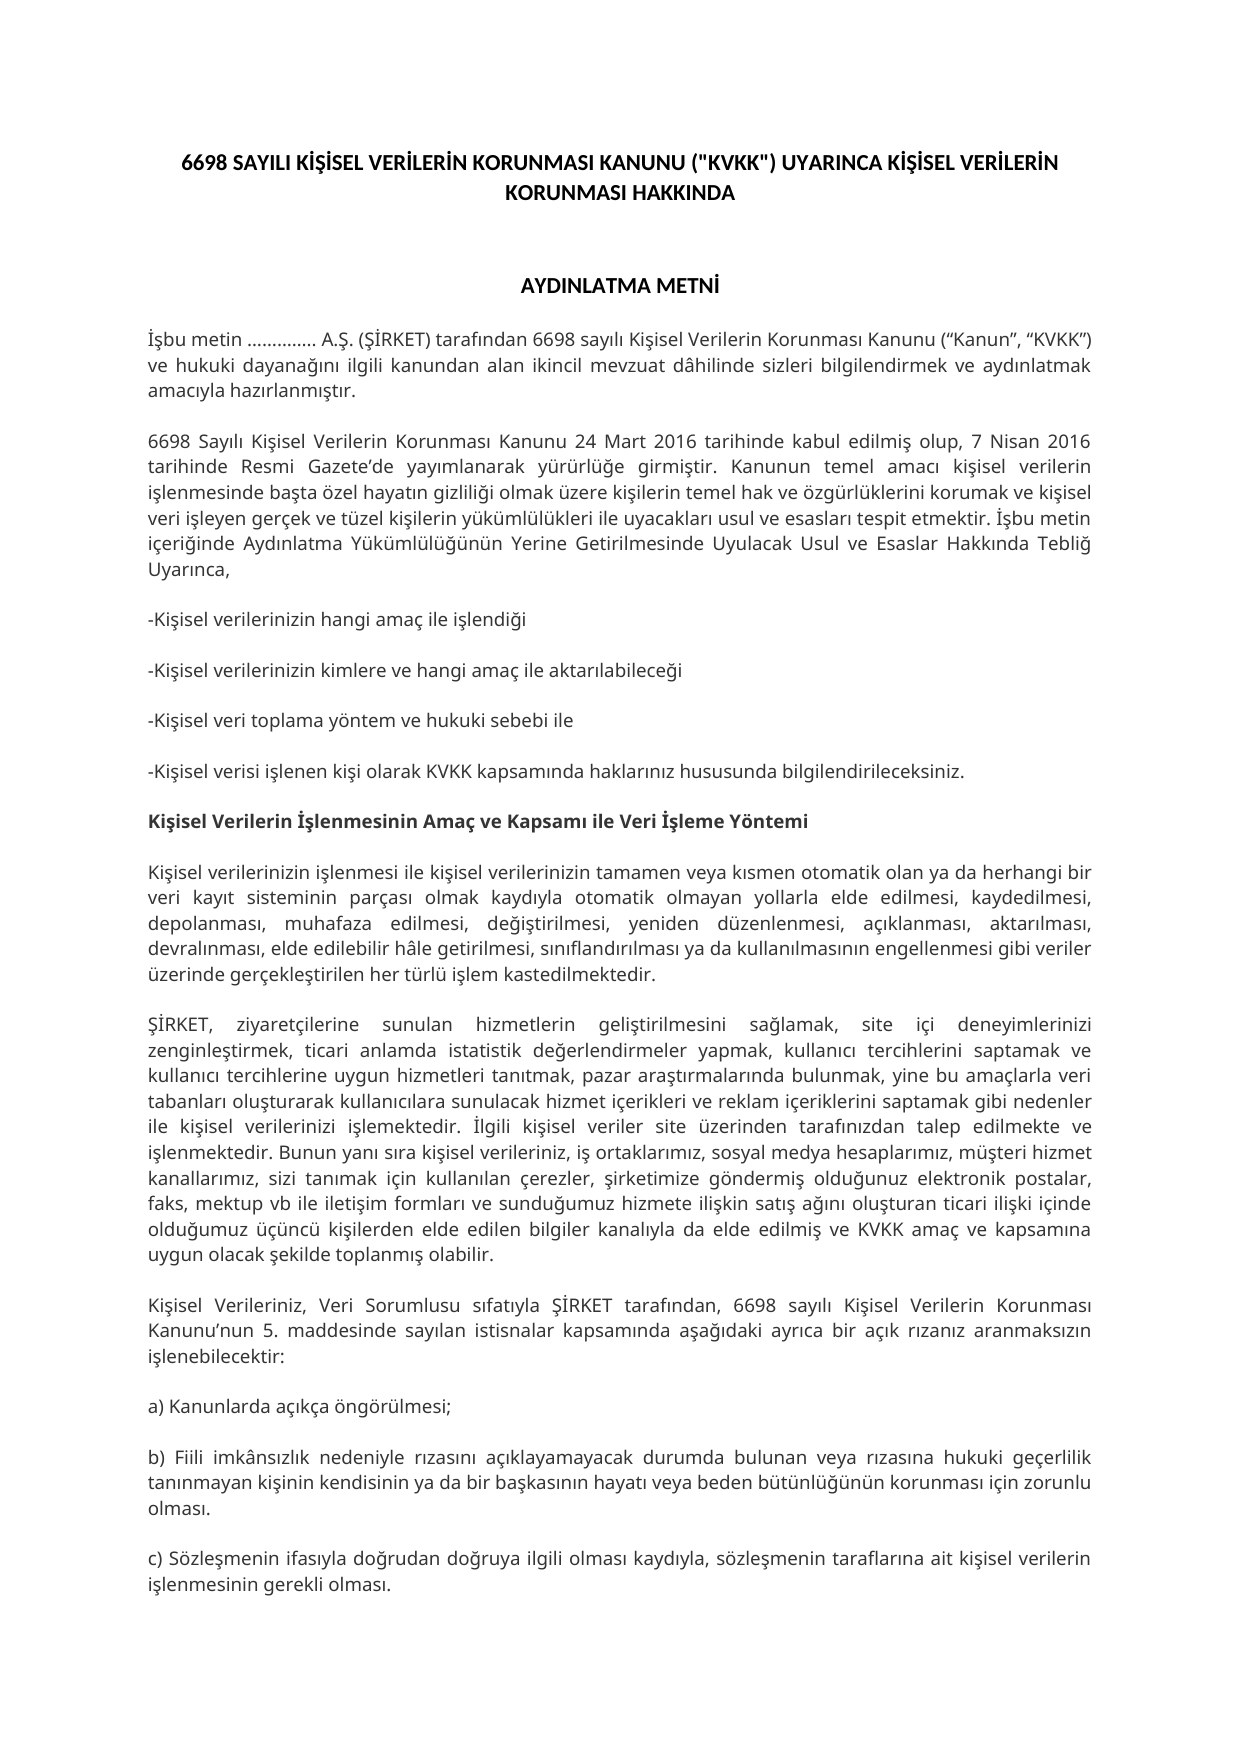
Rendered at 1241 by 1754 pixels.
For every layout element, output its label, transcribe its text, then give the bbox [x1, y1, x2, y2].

text 6698 SAYILI KİŞİSEL VERİLERİN KORUNMASI KANUNU ("KVKK") UYARINCA KİŞİSEL VERİLERİN KORUNMASI HAKKINDA [148, 148, 1093, 206]
text -Kişisel verilerinizin hangi amaç ile işlendiği [148, 606, 1093, 632]
text -Kişisel veri toplama yöntem ve hukuki sebebi ile [148, 707, 1093, 733]
text b) Fiili imkânsızlık nedeniyle rızasını açıklayamayacak durumda bulunan veya rızasına hukuki geçerlilik tanınmayan kişinin kendisinin ya da bir başkasının hayatı veya beden bütünlüğünün korunması için zorunlu olması. [148, 1444, 1093, 1521]
text ŞİRKET, ziyaretçilerine sunulan hizmetlerin geliştirilmesini sağlamak, site içi deneyimlerinizi zenginleştirmek, ticari anlamda istatistik değerlendirmeler yapmak, kullanıcı tercihlerini saptamak ve kullanıcı tercihlerine uygun hizmetleri tanıtmak, pazar araştırmalarında bulunmak, yine bu amaçlarla veri tabanları oluşturarak kullanıcılara sunulacak hizmet içerikleri ve reklam içeriklerini saptamak gibi nedenler ile kişisel verilerinizi işlemektedir. İlgili kişisel veriler site üzerinden tarafınızdan talep edilmekte ve işlenmektedir. Bunun yanı sıra kişisel verileriniz, iş ortaklarımız, sosyal medya hesaplarımız, müşteri hizmet kanallarımız, sizi tanımak için kullanılan çerezler, şirketimize göndermiş olduğunuz elektronik postalar, faks, mektup vb ile iletişim formları ve sunduğumuz hizmete ilişkin satış ağını oluşturan ticari ilişki içinde olduğumuz üçüncü kişilerden elde edilen bilgiler kanalıyla da elde edilmiş ve KVKK amaç ve kapsamına uygun olacak şekilde toplanmış olabilir. [148, 1012, 1093, 1267]
text 6698 Sayılı Kişisel Verilerin Korunması Kanunu 24 Mart 2016 tarihinde kabul edilmiş olup, 7 Nisan 2016 tarihinde Resmi Gazete’de yayımlanarak yürürlüğe girmiştir. Kanunun temel amacı kişisel verilerin işlenmesinde başta özel hayatın gizliliği olmak üzere kişilerin temel hak ve özgürlüklerini korumak ve kişisel veri işleyen gerçek ve tüzel kişilerin yükümlülükleri ile uyacakları usul ve esasları tespit etmektir. İşbu metin içeriğinde Aydınlatma Yükümlülüğünün Yerine Getirilmesinde Uyulacak Usul ve Esaslar Hakkında Tebliğ Uyarınca, [148, 428, 1093, 581]
text Kişisel Verileriniz, Veri Sorumlusu sıfatıyla ŞİRKET tarafından, 6698 sayılı Kişisel Verilerin Korunması Kanunu’nun 5. maddesinde sayılan istisnalar kapsamında aşağıdaki ayrıca bir açık rızanız aranmaksızın işlenebilecektir: [148, 1292, 1093, 1368]
text Kişisel verilerinizin işlenmesi ile kişisel verilerinizin tamamen veya kısmen otomatik olan ya da herhangi bir veri kayıt sisteminin parçası olmak kaydıyla otomatik olmayan yollarla elde edilmesi, kaydedilmesi, depolanması, muhafaza edilmesi, değiştirilmesi, yeniden düzenlenmesi, açıklanması, aktarılması, devralınması, elde edilebilir hâle getirilmesi, sınıflandırılması ya da kullanılmasının engellenmesi gibi veriler üzerinde gerçekleştirilen her türlü işlem kastedilmektedir. [148, 859, 1093, 987]
text AYDINLATMA METNİ [148, 272, 1093, 299]
text İşbu metin ………….. A.Ş. (ŞİRKET) tarafından 6698 sayılı Kişisel Verilerin Korunması Kanunu (“Kanun”, “KVKK”) ve hukuki dayanağını ilgili kanundan alan ikincil mevzuat dâhilinde sizleri bilgilendirmek ve aydınlatmak amacıyla hazırlanmıştır. [148, 327, 1093, 403]
text c) Sözleşmenin ifasıyla doğrudan doğruya ilgili olması kaydıyla, sözleşmenin taraflarına ait kişisel verilerin işlenmesinin gerekli olması. [148, 1546, 1093, 1597]
text a) Kanunlarda açıkça öngörülmesi; [148, 1393, 1093, 1419]
text -Kişisel verisi işlenen kişi olarak KVKK kapsamında haklarınız hususunda bilgilendirileceksiniz. [148, 758, 1093, 783]
text Kişisel Verilerin İşlenmesinin Amaç ve Kapsamı ile Veri İşleme Yöntemi [148, 808, 1093, 834]
text -Kişisel verilerinizin kimlere ve hangi amaç ile aktarılabileceği [148, 657, 1093, 682]
